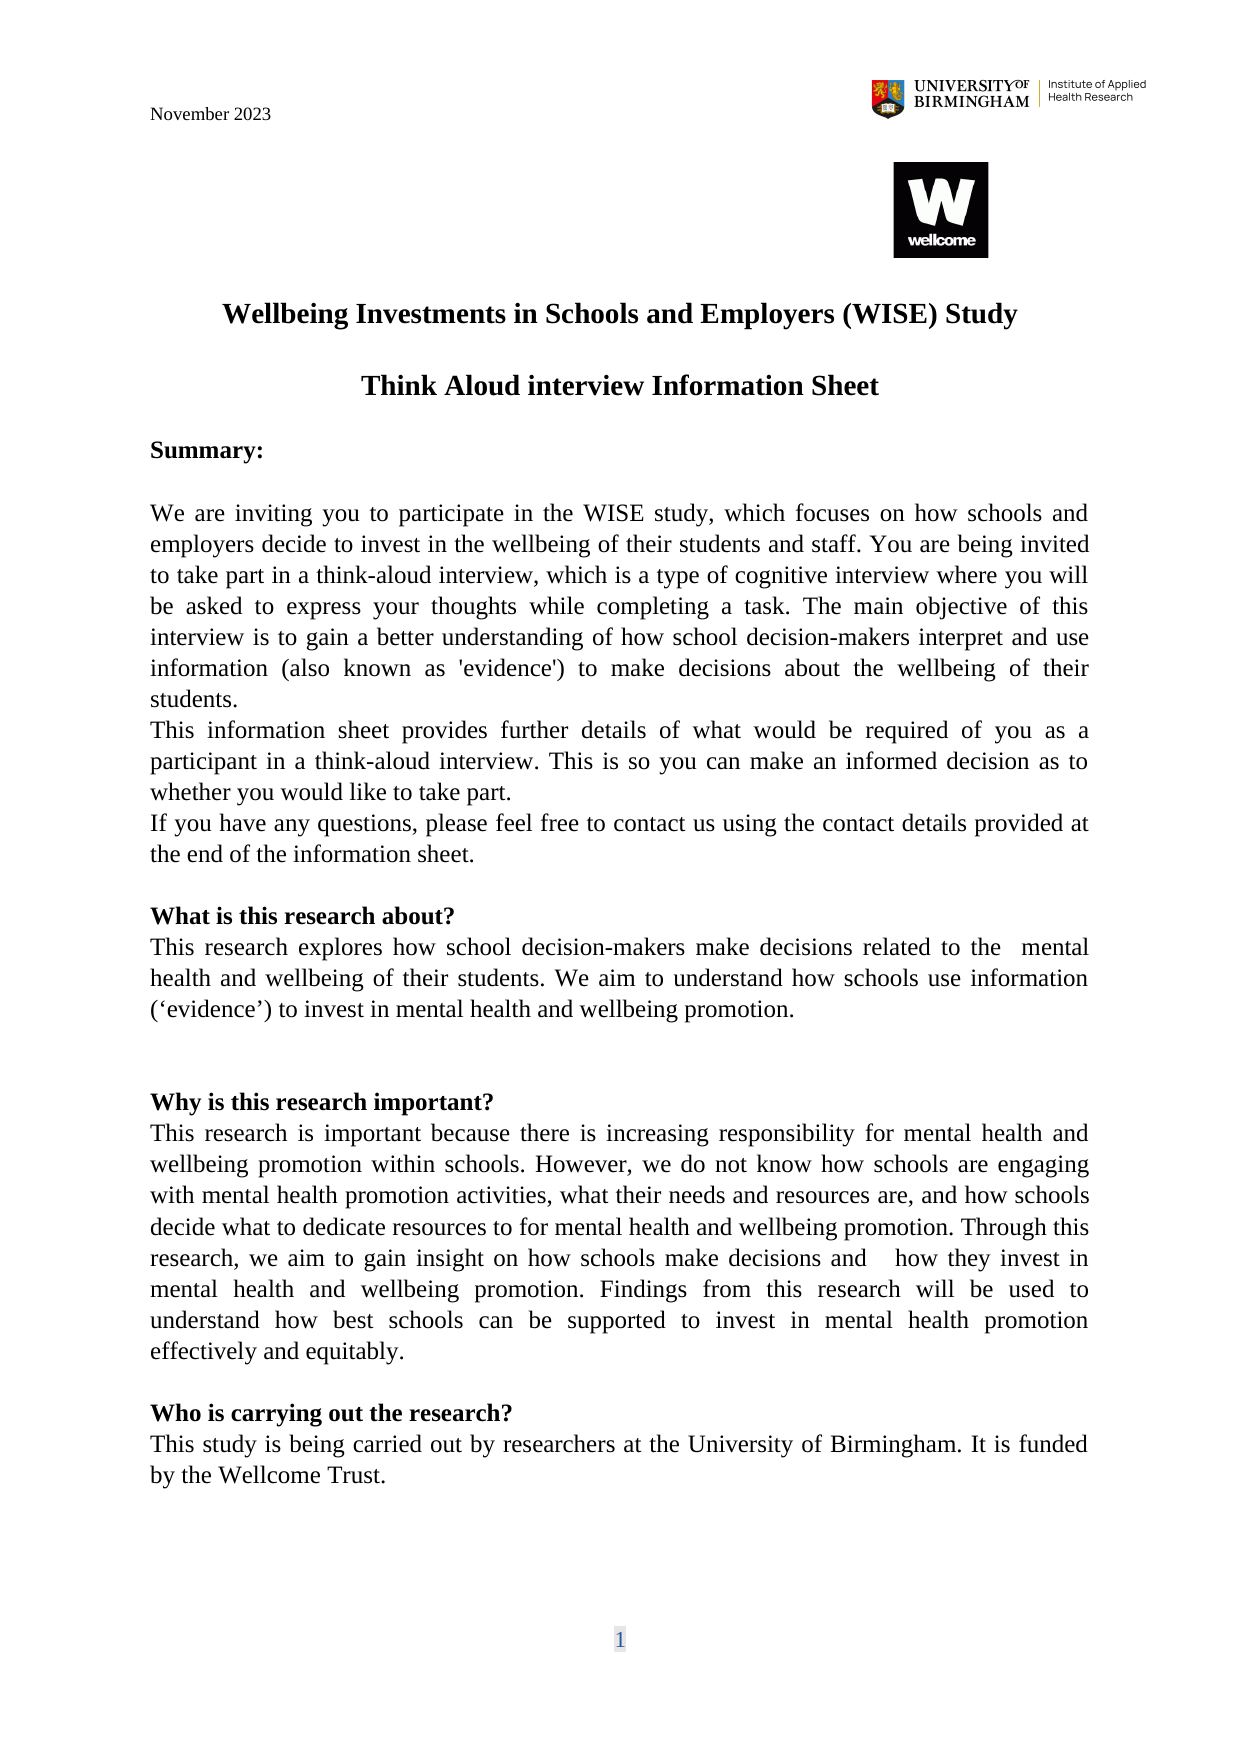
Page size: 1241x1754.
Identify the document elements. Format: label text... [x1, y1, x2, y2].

text Summary: [150, 436, 1090, 464]
text What is this research about? [150, 901, 1090, 930]
text We are inviting you to participate in the WISE study, which focuses on how schools and employers decide to invest in the wellbeing of their students and staff. You are being invited to take part in a think-aloud interview, which is a type of cognitive interview where you will be asked to express your thoughts while completing a task. The main objective of this interview is to gain a better understanding of how school decision-makers interpret and use information (also known as 'evidence') to make decisions about the wellbeing of their students. [150, 498, 1090, 713]
text Who is carrying out the research? [150, 1398, 1090, 1427]
picture [845, 53, 1171, 144]
text This research explores how school decision-makers make decisions related to the mental health and wellbeing of their students. We aim to understand how schools use information (‘evidence’) to invest in mental health and wellbeing promotion. [150, 932, 1090, 1023]
text This research is important because there is increasing responsibility for mental health and wellbeing promotion within schools. However, we do not know how schools are engaging with mental health promotion activities, what their needs and resources are, and how schools decide what to dedicate resources to for mental health and wellbeing promotion. Through this research, we aim to gain insight on how schools make decisions and how they invest in mental health and wellbeing promotion. Findings from this research will be used to understand how best schools can be supported to invest in mental health promotion effectively and equitably. [150, 1118, 1090, 1364]
text Think Aloud interview Information Sheet [150, 368, 1090, 402]
text If you have any questions, please feel free to contact us using the contact details provided at the end of the information sheet. [150, 808, 1090, 868]
text Wellbeing Investments in Schools and Employers (WISE) Study [150, 296, 1090, 330]
picture [893, 162, 989, 258]
text This study is being carried out by researchers at the University of Birmingham. It is funded by the Wellcome Trust. [150, 1429, 1090, 1489]
text This information sheet provides further details of what would be required of you as a participant in a think-aloud interview. This is so you can make an informed decision as to whether you would like to take part. [150, 715, 1090, 806]
text Why is this research important? [150, 1087, 1090, 1116]
